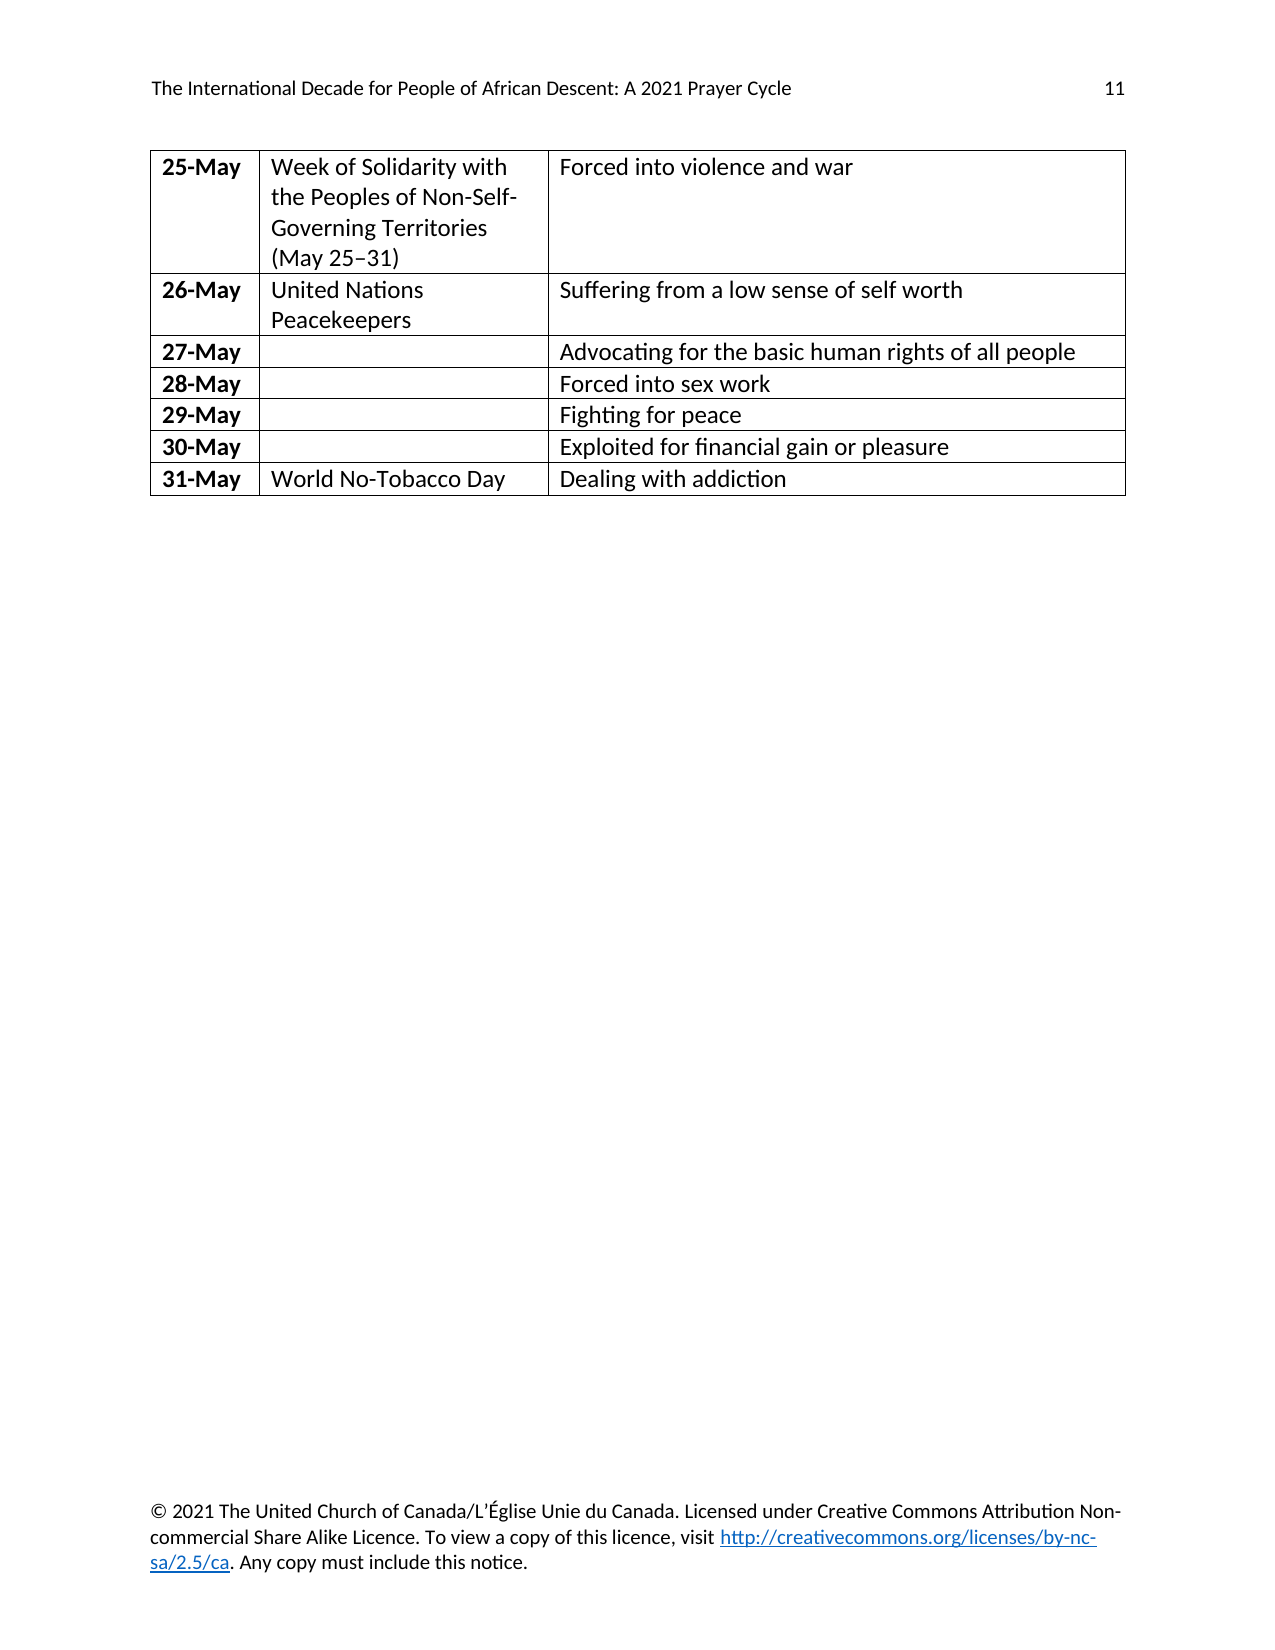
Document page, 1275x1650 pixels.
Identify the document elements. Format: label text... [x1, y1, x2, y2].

table_cell [260, 336, 548, 367]
table_cell [260, 431, 548, 462]
table_cell 28-May [151, 368, 259, 398]
table_cell 31-May [151, 463, 259, 495]
table_cell [260, 368, 548, 398]
table_cell 29-May [151, 399, 259, 430]
table_cell 25-May [151, 151, 259, 273]
table_cell Fighting for peace [549, 399, 1125, 430]
table_cell Forced into violence and war [549, 151, 1125, 273]
table_cell 27-May [151, 336, 259, 367]
table_cell Week of Solidarity with the Peoples of Non-Self-Governing Territories (May 25‒31) [260, 151, 548, 273]
table_cell Dealing with addiction [549, 463, 1125, 495]
table_cell United Nations Peacekeepers [260, 274, 548, 335]
table_cell [260, 399, 548, 430]
table_cell Suffering from a low sense of self worth [549, 274, 1125, 335]
table_cell 26-May [151, 274, 259, 335]
table_cell Forced into sex work [549, 368, 1125, 398]
table_cell Exploited for financial gain or pleasure [549, 431, 1125, 462]
table_cell Advocating for the basic human rights of all people [549, 336, 1125, 367]
table_cell World No-Tobacco Day [260, 463, 548, 495]
table_cell 30-May [151, 431, 259, 462]
